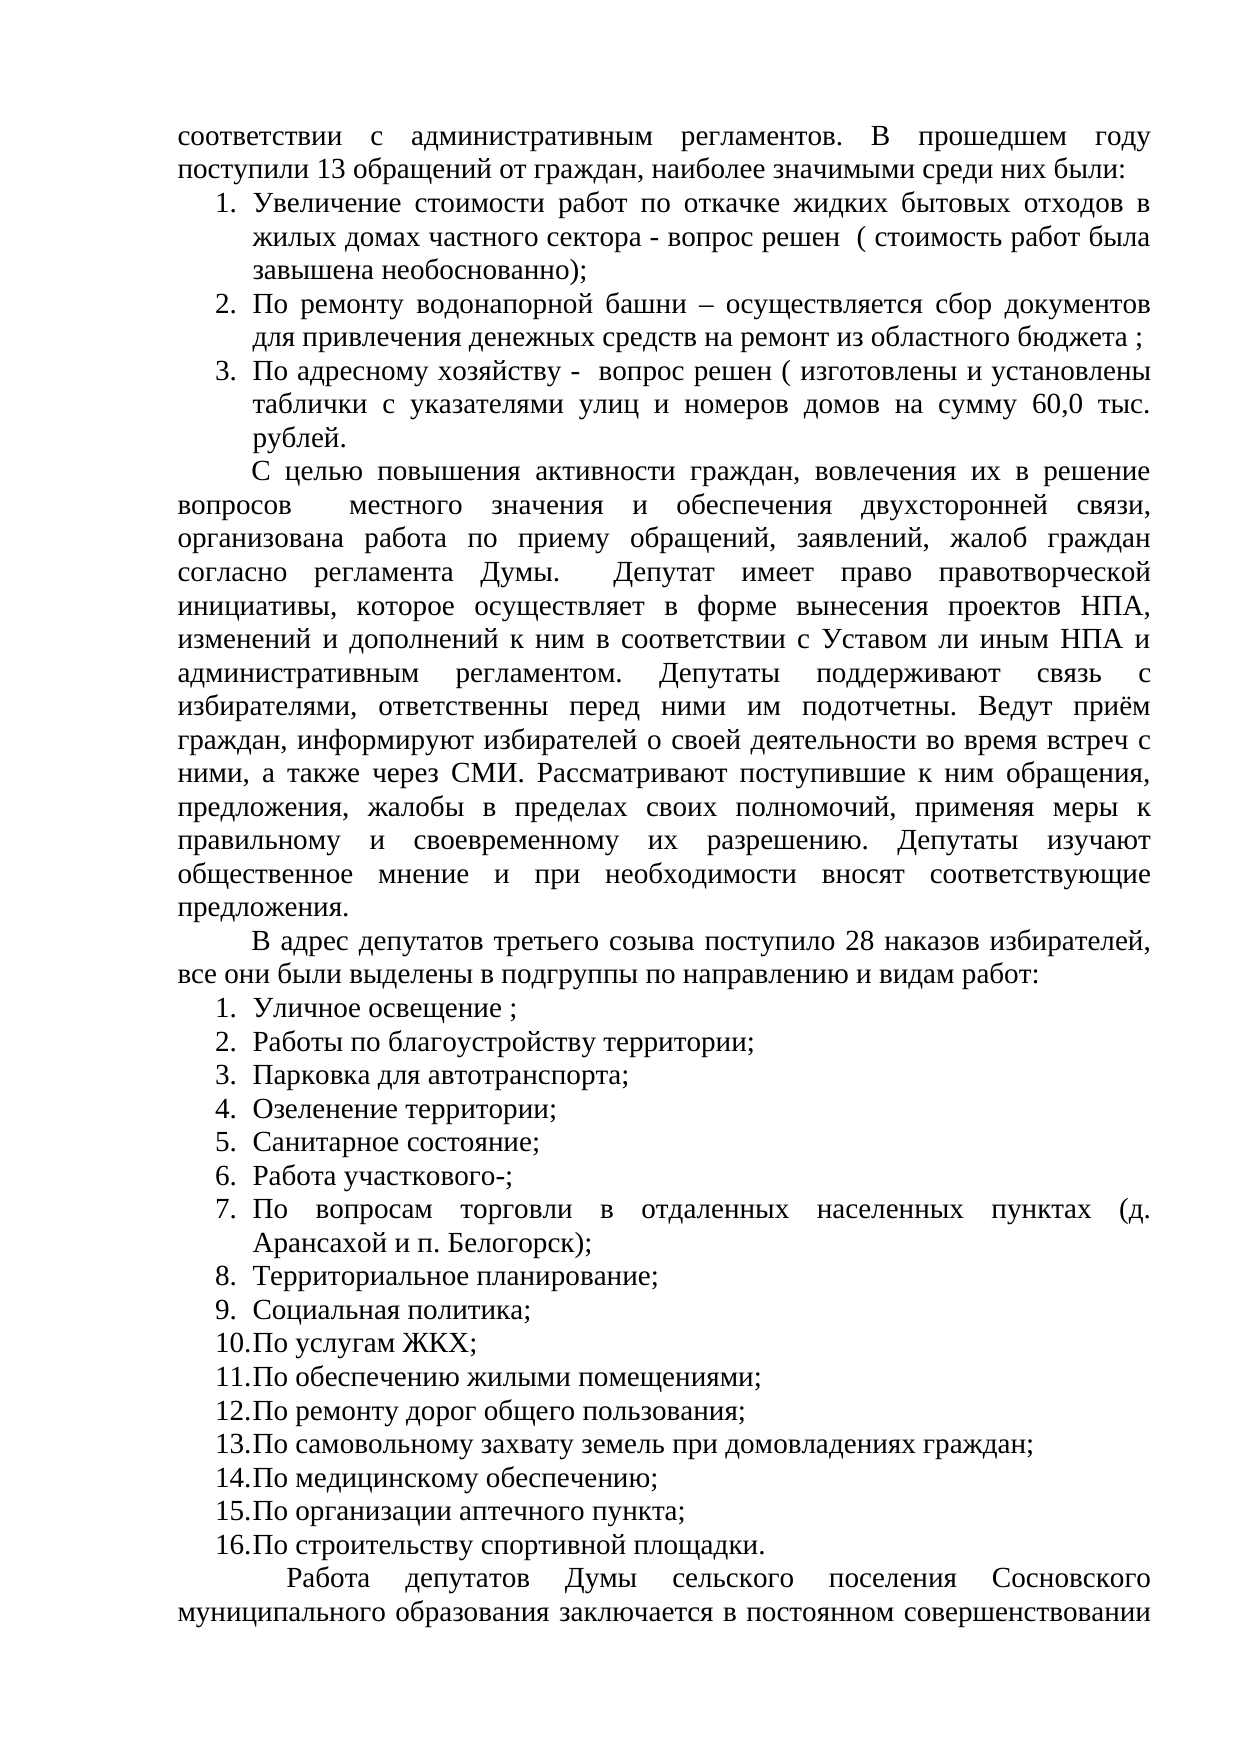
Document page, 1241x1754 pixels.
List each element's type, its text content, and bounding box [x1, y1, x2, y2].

list По обеспечению жилыми помещениями; [215, 1359, 1152, 1393]
list Работы по благоустройству территории; [215, 1024, 1152, 1057]
list По услугам ЖКХ; [215, 1326, 1152, 1359]
list По адресному хозяйству - вопрос решен ( изготовлены и установлены таблички с указателями улиц и номеров домов на сумму 60,0 тыс. рублей. [215, 353, 1152, 453]
list По ремонту дорог общего пользования; [215, 1393, 1152, 1426]
list Уличное освещение ; [215, 990, 1152, 1024]
list Работа участкового-; [215, 1158, 1152, 1191]
list Парковка для автотранспорта; [215, 1057, 1152, 1091]
text С целью повышения активности граждан, вовлечения их в решение вопросов местного значения и обеспечения двухсторонней связи, организована работа по приему обращений, заявлений, жалоб граждан согласно регламента Думы. Депутат имеет право правотворческой инициативы, которое осуществляет в форме вынесения проектов НПА, изменений и дополнений к ним в соответствии с Уставом ли иным НПА и административным регламентом. Депутаты поддерживают связь с избирателями, ответственны перед ними им подотчетны. Ведут приём граждан, информируют избирателей о своей деятельности во время встреч с ними, а также через СМИ. Рассматривают поступившие к ним обращения, предложения, жалобы в пределах своих полномочий, применяя меры к правильному и своевременному их разрешению. Депутаты изучают общественное мнение и при необходимости вносят соответствующие предложения. [177, 453, 1152, 923]
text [177, 1560, 1152, 1627]
list Социальная политика; [215, 1292, 1152, 1326]
list Санитарное состояние; [215, 1124, 1152, 1158]
list По медицинскому обеспечению; [215, 1460, 1152, 1493]
list По организации аптечного пункта; [215, 1493, 1152, 1527]
list По строительству спортивной площадки. [215, 1527, 1152, 1560]
list По вопросам торговли в отдаленных населенных пунктах (д. Арансахой и п. Белогорск); [215, 1191, 1152, 1258]
list Озеленение территории; [215, 1091, 1152, 1124]
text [177, 118, 1152, 185]
list По ремонту водонапорной башни – осуществляется сбор документов для привлечения денежных средств на ремонт из областного бюджета ; [215, 286, 1152, 353]
list Увеличение стоимости работ по откачке жидких бытовых отходов в жилых домах частного сектора - вопрос решен ( стоимость работ была завышена необоснованно); [215, 185, 1152, 286]
list Территориальное планирование; [215, 1258, 1152, 1292]
list По самовольному захвату земель при домовладениях граждан; [215, 1426, 1152, 1460]
text В адрес депутатов третьего созыва поступило 28 наказов избирателей, все они были выделены в подгруппы по направлению и видам работ: [177, 923, 1152, 990]
